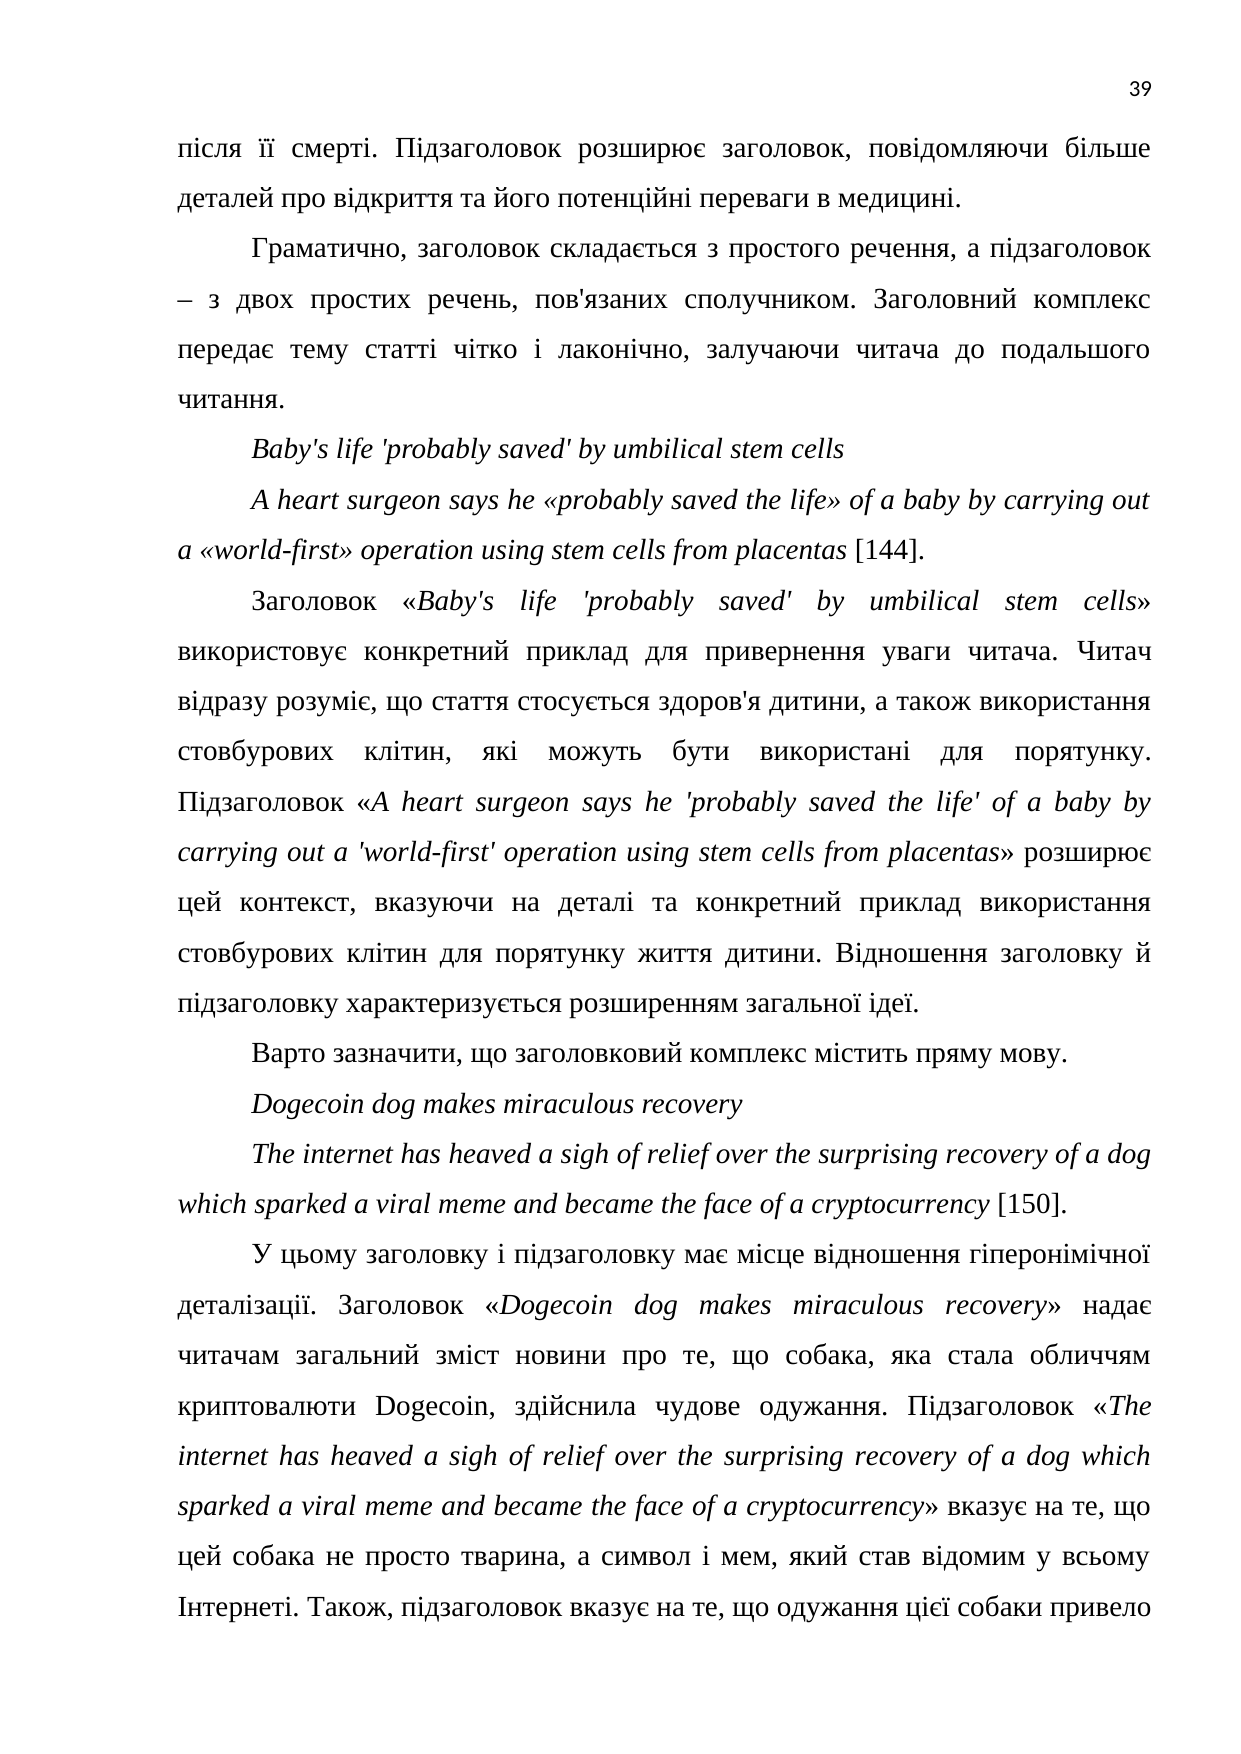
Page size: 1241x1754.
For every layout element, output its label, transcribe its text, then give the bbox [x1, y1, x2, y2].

text The internet has heaved a sigh of relief over the surprising recovery of a dog which sparked a viral meme and became the face of a cryptocurrency [150]. [177, 1136, 1152, 1220]
text Заголовок «Baby's life 'probably saved' by umbilical stem cells» використовує конкретний приклад для привернення уваги читача. Читач відразу розуміє, що стаття стосується здоров'я дитини, а також використання стовбурових клітин, які можуть бути використані для порятунку. Підзаголовок «A heart surgeon says he 'probably saved the life' of a baby by carrying out a 'world-first' operation using stem cells from placentas» розширює цей контекст, вказуючи на деталі та конкретний приклад використання стовбурових клітин для порятунку життя дитини. Відношення заголовку й підзаголовку характеризується розширенням загальної ідеї. [177, 583, 1152, 1019]
text Baby's life 'probably saved' by umbilical stem cells [177, 432, 1152, 465]
text Граматично, заголовок складається з простого речення, а підзаголовок – з двох простих речень, пов'язаних сполучником. Заголовний комплекс передає тему статті чітко і лаконічно, залучаючи читача до подальшого читання. [177, 230, 1152, 415]
text Dogecoin dog makes miraculous recovery [177, 1086, 1152, 1119]
text A heart surgeon says he «probably saved the life» of a baby by carrying out a «world-first» operation using stem cells from placentas [144]. [177, 482, 1152, 566]
text Варто зазначити, що заголовковий комплекс містить пряму мову. [177, 1035, 1152, 1069]
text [177, 1237, 1152, 1622]
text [177, 130, 1152, 214]
